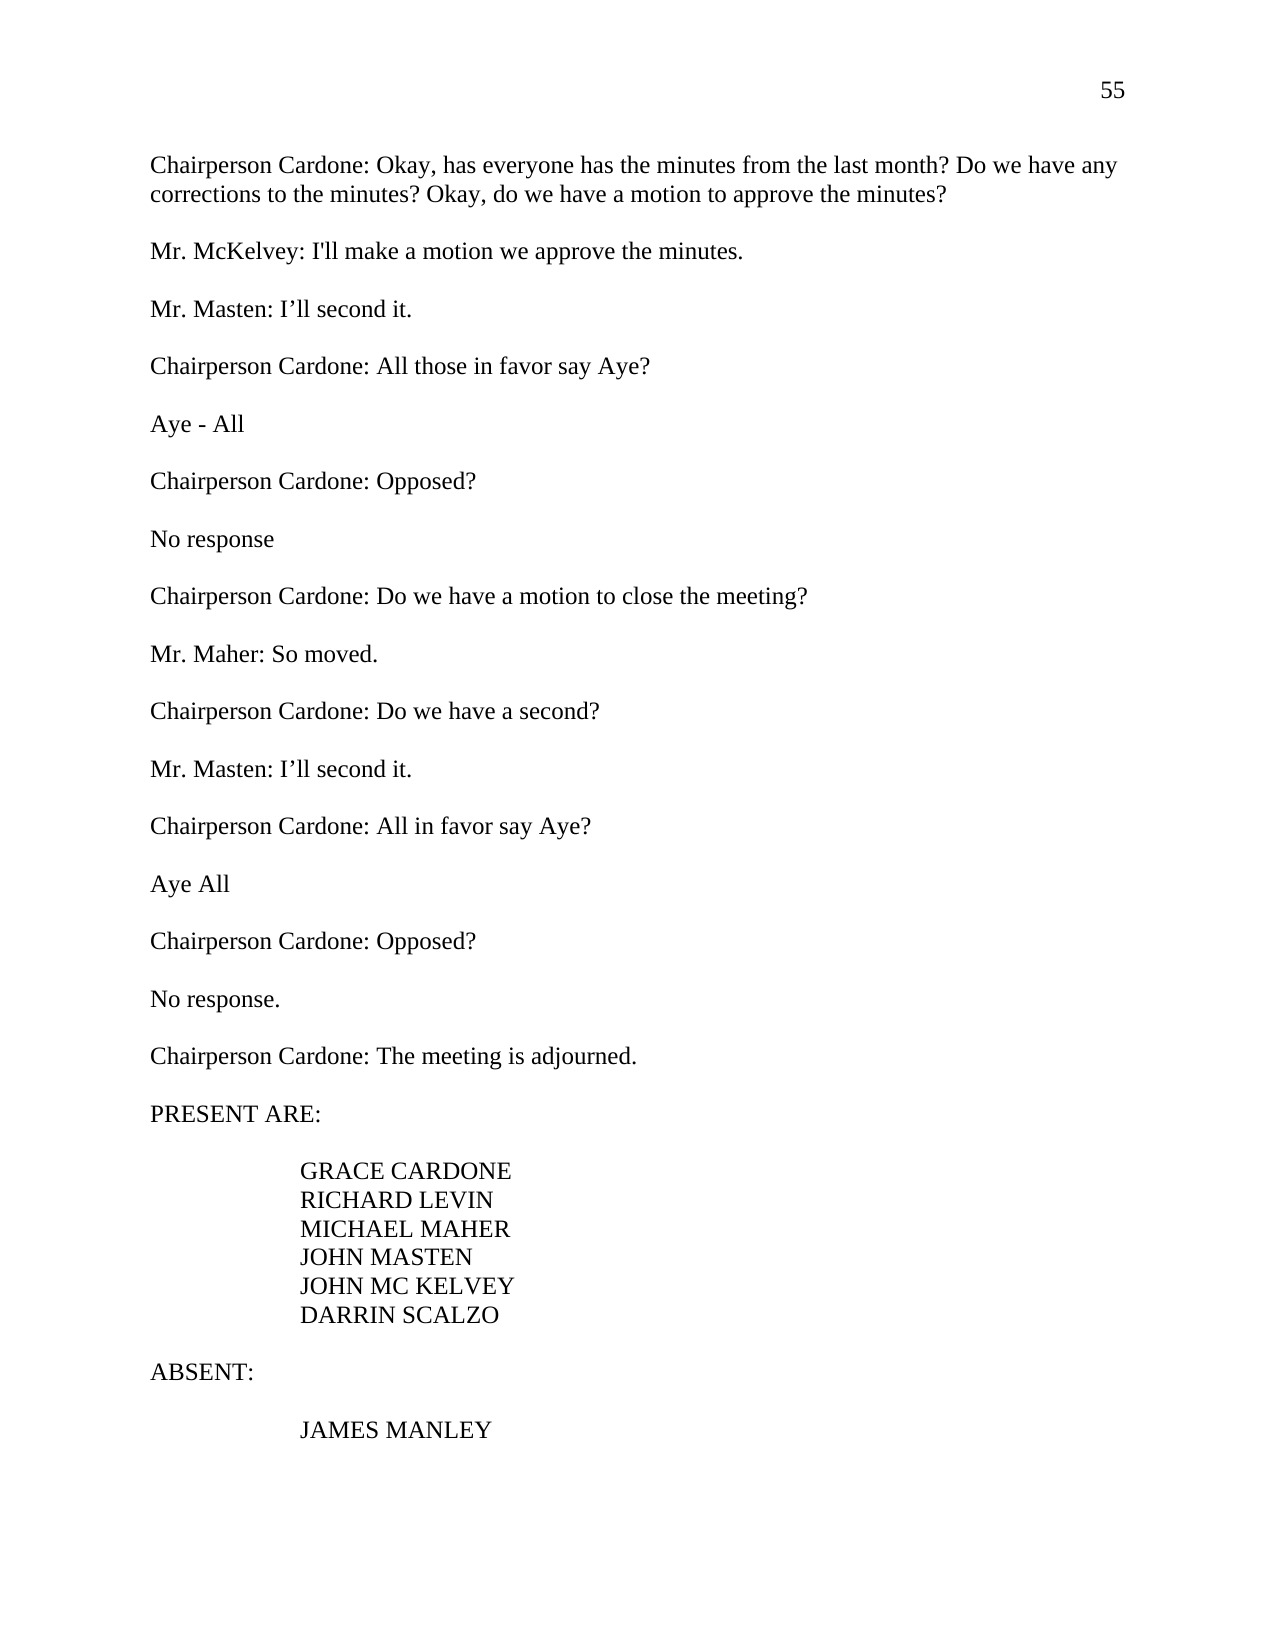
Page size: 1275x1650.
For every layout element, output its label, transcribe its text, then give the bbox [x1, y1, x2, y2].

text Chairperson Cardone: All in favor say Aye? [150, 811, 1125, 840]
text Chairperson Cardone: Okay, has everyone has the minutes from the last month? Do we have any corrections to the minutes? Okay, do we have a motion to approve the minutes? [150, 150, 1125, 207]
text PRESENT ARE: [150, 1099, 1125, 1127]
text Chairperson Cardone: Do we have a second? [150, 696, 1125, 725]
text Chairperson Cardone: Do we have a motion to close the meeting? [150, 581, 1125, 610]
text ABSENT: [150, 1357, 1125, 1386]
text Chairperson Cardone: The meeting is adjourned. [150, 1041, 1125, 1070]
text RICHARD LEVIN [150, 1185, 1125, 1214]
text JOHN MASTEN [150, 1242, 1125, 1271]
text Chairperson Cardone: All those in favor say Aye? [150, 351, 1125, 380]
text Mr. Maher: So moved. [150, 639, 1125, 667]
text Mr. McKelvey: I'll make a motion we approve the minutes. [150, 236, 1125, 265]
text Chairperson Cardone: Opposed? [150, 926, 1125, 955]
text No response. [150, 984, 1125, 1012]
text DARRIN SCALZO [150, 1300, 1125, 1329]
text JOHN MC KELVEY [225, 1271, 1125, 1300]
text MICHAEL MAHER [150, 1214, 1125, 1242]
text Mr. Masten: I’ll second it. [150, 754, 1125, 782]
text Aye - All [150, 409, 1125, 437]
text No response [150, 524, 1125, 552]
text Mr. Masten: I’ll second it. [150, 294, 1125, 322]
text Aye All [150, 869, 1125, 897]
text JAMES MANLEY [150, 1415, 1125, 1444]
text GRACE CARDONE [150, 1156, 1125, 1185]
text Chairperson Cardone: Opposed? [150, 466, 1125, 495]
